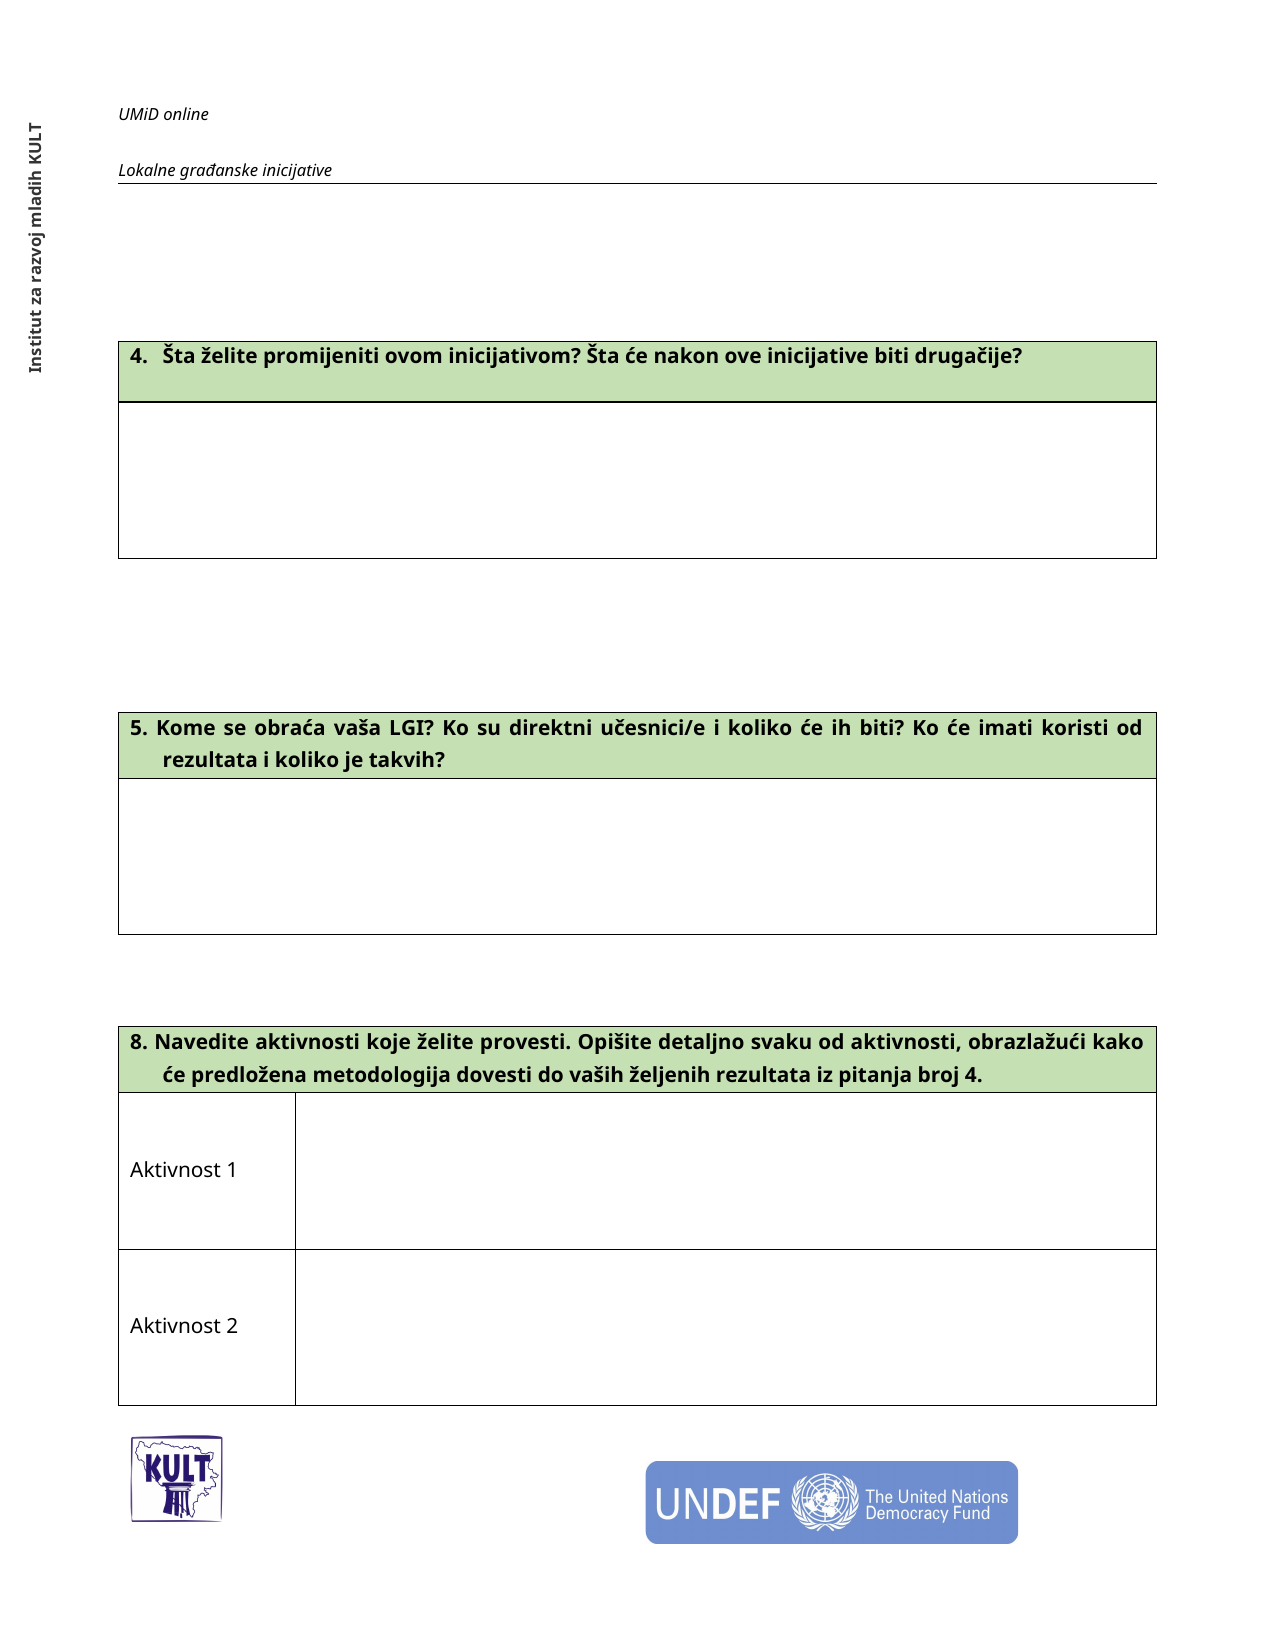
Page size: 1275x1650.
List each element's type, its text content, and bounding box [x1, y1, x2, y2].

table_header 5. Kome se obraća vaša LGI? Ko su direktni učesnici/e i koliko će ih biti? Ko će imati koristi od rezultata i koliko je takvih? [119, 713, 1156, 778]
table_cell Aktivnost 1 [119, 1093, 295, 1249]
table_cell [296, 1250, 1156, 1405]
table_header 8. Navedite aktivnosti koje želite provesti. Opišite detaljno svaku od aktivnosti, obrazlažući kako će predložena metodologija dovesti do vaših željenih rezultata iz pitanja broj 4. [119, 1027, 1156, 1092]
table_cell [296, 1093, 1156, 1249]
table_header Šta želite promijeniti ovom inicijativom? Šta će nakon ove inicijative biti drugačije? [119, 342, 1156, 401]
picture [645, 1461, 1019, 1544]
table_cell [119, 403, 1156, 558]
picture [130, 1435, 223, 1522]
table_cell Aktivnost 2 [119, 1250, 295, 1405]
table_cell [119, 779, 1156, 934]
